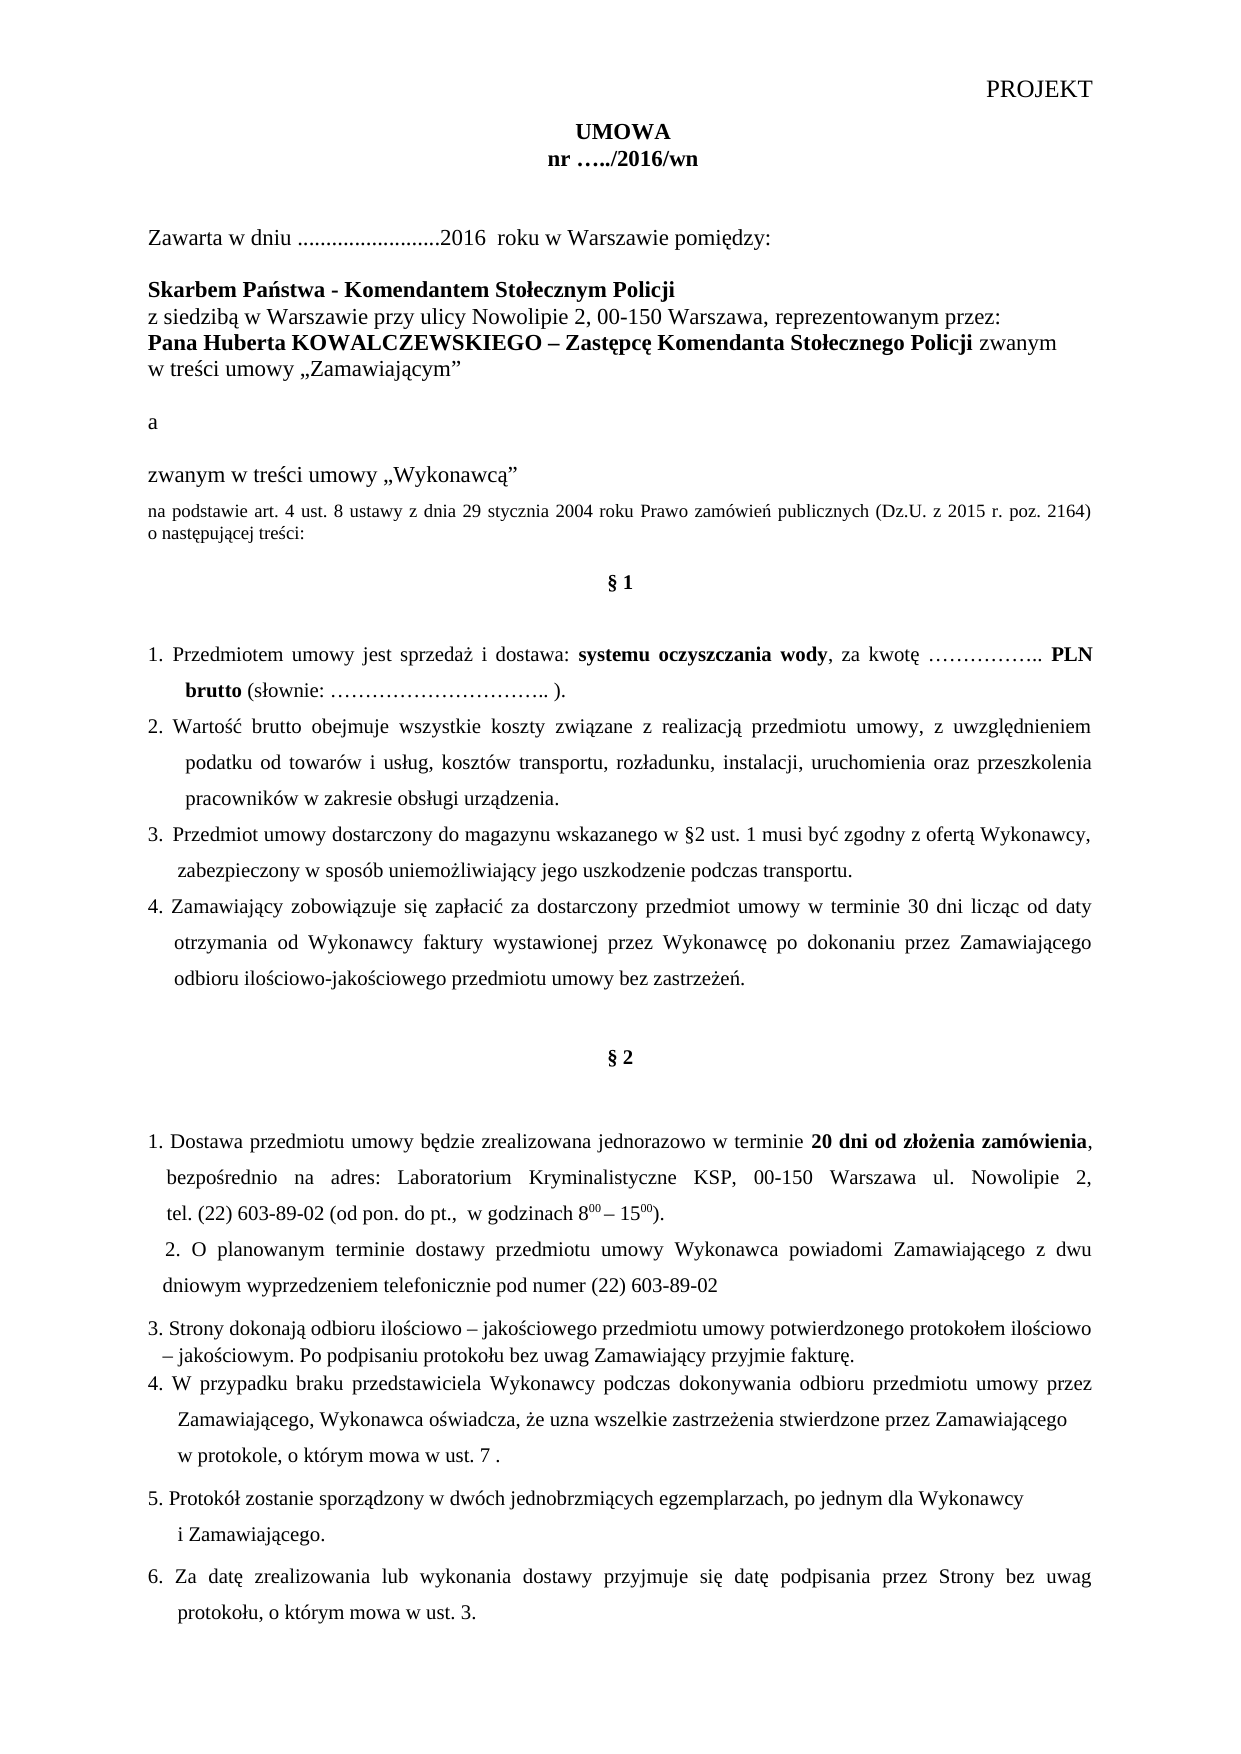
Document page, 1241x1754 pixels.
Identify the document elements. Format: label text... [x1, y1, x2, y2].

text 4. W przypadku braku przedstawiciela Wykonawcy podczas dokonywania odbioru przedmiotu umowy przez Zamawiającego, Wykonawca oświadcza, że uzna wszelkie zastrzeżenia stwierdzone przez Zamawiającego w protokole, o którym mowa w ust. 7 . [148, 1371, 1093, 1467]
text 5. Protokół zostanie sporządzony w dwóch jednobrzmiących egzemplarzach, po jednym dla Wykonawcy i Zamawiającego. [148, 1485, 1093, 1546]
text Skarbem Państwa - Komendantem Stołecznym Policji [148, 276, 1093, 303]
text UMOWA nr …../2016/wn [148, 118, 1093, 171]
text § 1 [148, 570, 1093, 594]
list Przedmiot umowy dostarczony do magazynu wskazanego w §2 ust. 1 musi być zgodny z ofertą Wykonawcy, zabezpieczony w sposób uniemożliwiający jego uszkodzenie podczas transportu. [148, 822, 1093, 882]
text 2. O planowanym terminie dostawy przedmiotu umowy Wykonawca powiadomi Zamawiającego z dwu dniowym wyprzedzeniem telefonicznie pod numer (22) 603-89-02 [133, 1237, 1093, 1297]
list Przedmiotem umowy jest sprzedaż i dostawa: systemu oczyszczania wody, za kwotę …………….. PLN brutto (słownie: ………………………….. ). [148, 642, 1093, 702]
text Pana Huberta KOWALCZEWSKIEGO – Zastępcę Komendanta Stołecznego Policji zwanym w treści umowy „Zamawiającym” [148, 329, 1093, 382]
text 1. Dostawa przedmiotu umowy będzie zrealizowana jednorazowo w terminie 20 dni od złożenia zamówienia, bezpośrednio na adres: Laboratorium Kryminalistyczne KSP, 00-150 Warszawa ul. Nowolipie 2, tel. (22) 603-89-02 (od pon. do pt., w godzinach 800 – 1500). [148, 1129, 1093, 1225]
text 4. Zamawiający zobowiązuje się zapłacić za dostarczony przedmiot umowy w terminie 30 dni licząc od daty otrzymania od Wykonawcy faktury wystawionej przez Wykonawcę po dokonaniu przez Zamawiającego odbioru ilościowo-jakościowego przedmiotu umowy bez zastrzeżeń. [148, 894, 1093, 990]
text na podstawie art. 4 ust. 8 ustawy z dnia 29 stycznia 2004 roku Prawo zamówień publicznych (Dz.U. z 2015 r. poz. 2164) o następującej treści: [148, 500, 1093, 543]
text 3. Strony dokonają odbioru ilościowo – jakościowego przedmiotu umowy potwierdzonego protokołem ilościowo – jakościowym. Po podpisaniu protokołu bez uwag Zamawiający przyjmie fakturę. [148, 1316, 1093, 1367]
text a [148, 408, 1093, 434]
text Zawarta w dniu .........................2016 roku w Warszawie pomiędzy: [148, 224, 1093, 250]
text zwanym w treści umowy „Wykonawcą” [148, 461, 1093, 487]
text 6. Za datę zrealizowania lub wykonania dostawy przyjmuje się datę podpisania przez Strony bez uwag protokołu, o którym mowa w ust. 3. [148, 1564, 1093, 1624]
text z siedzibą w Warszawie przy ulicy Nowolipie 2, 00-150 Warszawa, reprezentowanym przez: [148, 303, 1093, 329]
list Wartość brutto obejmuje wszystkie koszty związane z realizacją przedmiotu umowy, z uwzględnieniem podatku od towarów i usług, kosztów transportu, rozładunku, instalacji, uruchomienia oraz przeszkolenia pracowników w zakresie obsługi urządzenia. [148, 714, 1093, 810]
text § 2 [148, 1044, 1093, 1069]
